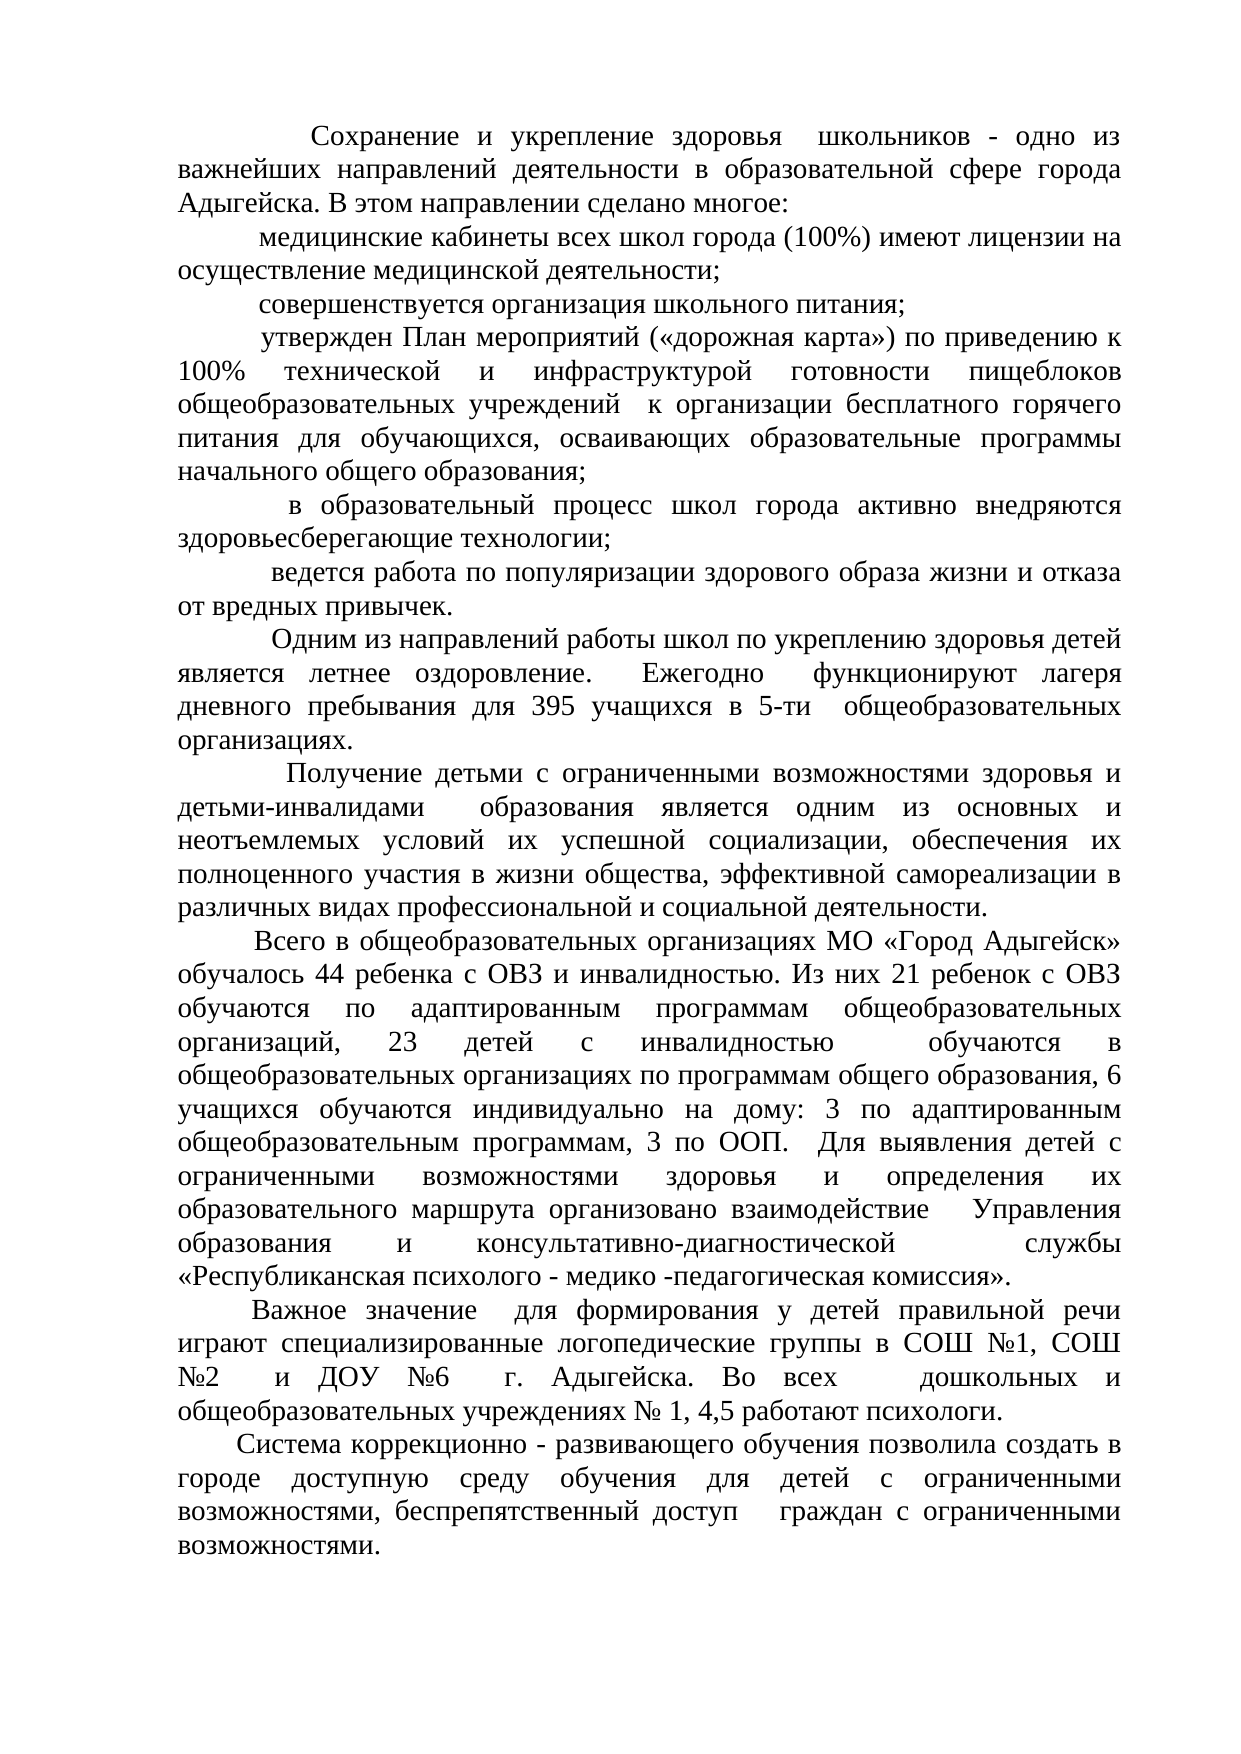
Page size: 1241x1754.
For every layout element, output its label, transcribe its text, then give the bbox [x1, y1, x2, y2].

text медицинские кабинеты всех школ города (100%) имеют лицензии на осуществление медицинской деятельности; [177, 219, 1122, 286]
text Сохранение и укрепление здоровья школьников - одно из важнейших направлений деятельности в образовательной сфере города Адыгейска. В этом направлении сделано многое: [177, 118, 1122, 219]
text Одним из направлений работы школ по укреплению здоровья детей является летнее оздоровление. Ежегодно функционируют лагеря дневного пребывания для 395 учащихся в 5-ти общеобразовательных организациях. [177, 621, 1122, 755]
text Важное значение для формирования у детей правильной речи играют специализированные логопедические группы в СОШ №1, СОШ №2 и ДОУ №6 г. Адыгейска. Во всех дошкольных и общеобразовательных учреждениях № 1, 4,5 работают психологи. [177, 1292, 1122, 1426]
text утвержден План мероприятий («дорожная карта») по приведению к 100% технической и инфраструктурой готовности пищеблоков общеобразовательных учреждений к организации бесплатного горячего питания для обучающихся, осваивающих образовательные программы начального общего образования; [177, 319, 1122, 487]
text Всего в общеобразовательных организациях МО «Город Адыгейск» обучалось 44 ребенка с ОВЗ и инвалидностью. Из них 21 ребенок с ОВЗ обучаются по адаптированным программам общеобразовательных организаций, 23 детей с инвалидностью обучаются в общеобразовательных организациях по программам общего образования, 6 учащихся обучаются индивидуально на дому: 3 по адаптированным общеобразовательным программам, 3 по ООП. Для выявления детей с ограниченными возможностями здоровья и определения их образовательного маршрута организовано взаимодействие Управления образования и консультативно-диагностической службы «Республиканская психолого - медико -педагогическая комиссия». [177, 923, 1122, 1292]
text Система коррекционно - развивающего обучения позволила создать в городе доступную среду обучения для детей с ограниченными возможностями, беспрепятственный доступ граждан с ограниченными возможностями. [177, 1426, 1122, 1560]
text ведется работа по популяризации здорового образа жизни и отказа от вредных привычек. [177, 554, 1122, 621]
text совершенствуется организация школьного питания; [177, 286, 1122, 319]
text Получение детьми с ограниченными возможностями здоровья и детьми-инвалидами образования является одним из основных и неотъемлемых условий их успешной социализации, обеспечения их полноценного участия в жизни общества, эффективной самореализации в различных видах профессиональной и социальной деятельности. [177, 755, 1122, 923]
text в образовательный процесс школ города активно внедряются здоровьесберегающие технологии; [177, 487, 1122, 554]
